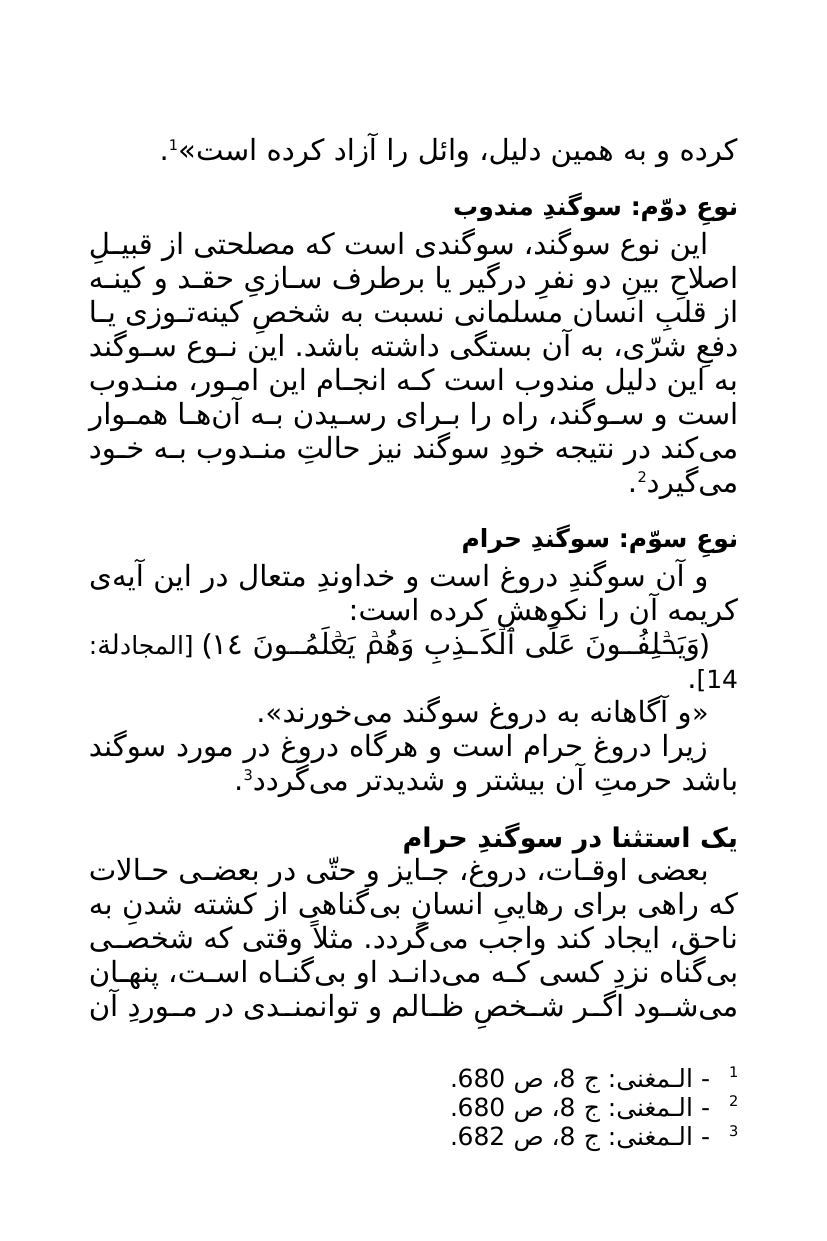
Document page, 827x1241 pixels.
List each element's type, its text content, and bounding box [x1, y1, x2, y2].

text این نوع سوگند، سوگندی است که مصلحتی از قبیلِ اصلاحِ بینِ دو نفرِ درگیر یا برطرف سازیِ حقد و کینه از قلبِ انسان مسلمانی نسبت به شخصِ کینه‌توزی یا دفعِ شرّی، به آن بستگی داشته باشد. این نوع سوگند به این دلیل مندوب است که انجام این امور، مندوب است و سوگند، راه را برای رسیدن به آن‌ها هموار می‌کند در نتیجه خودِ سوگند نیز حالتِ مندوب به خود می‌گیرد. [89, 227, 738, 499]
text زیرا دروغ حرام است و هرگاه دروغ در مورد سوگند باشد حرمتِ آن بیشتر و شدیدتر می‌گردد. [89, 729, 738, 797]
text «و آگاهانه به دروغ سوگند می‌خورند». [89, 695, 738, 729]
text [89, 133, 738, 167]
text یک استثنا در سوگندِ حرام [89, 822, 738, 853]
text و آن سوگندِ دروغ است و خداوندِ متعال در این آیه‌ی کریمه آن را نکوهش کرده است: [89, 559, 738, 627]
text ﴿وَيَحۡلِفُونَ عَلَى ٱلۡكَذِبِ وَهُمۡ يَعۡلَمُونَ ١٤﴾ [المجادلة: 14]. [89, 627, 738, 695]
text نوعِ دوّم: سوگندِ مندوب [89, 192, 738, 221]
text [89, 853, 738, 1023]
text نوعِ سوّم: سوگندِ حرام [89, 524, 738, 553]
